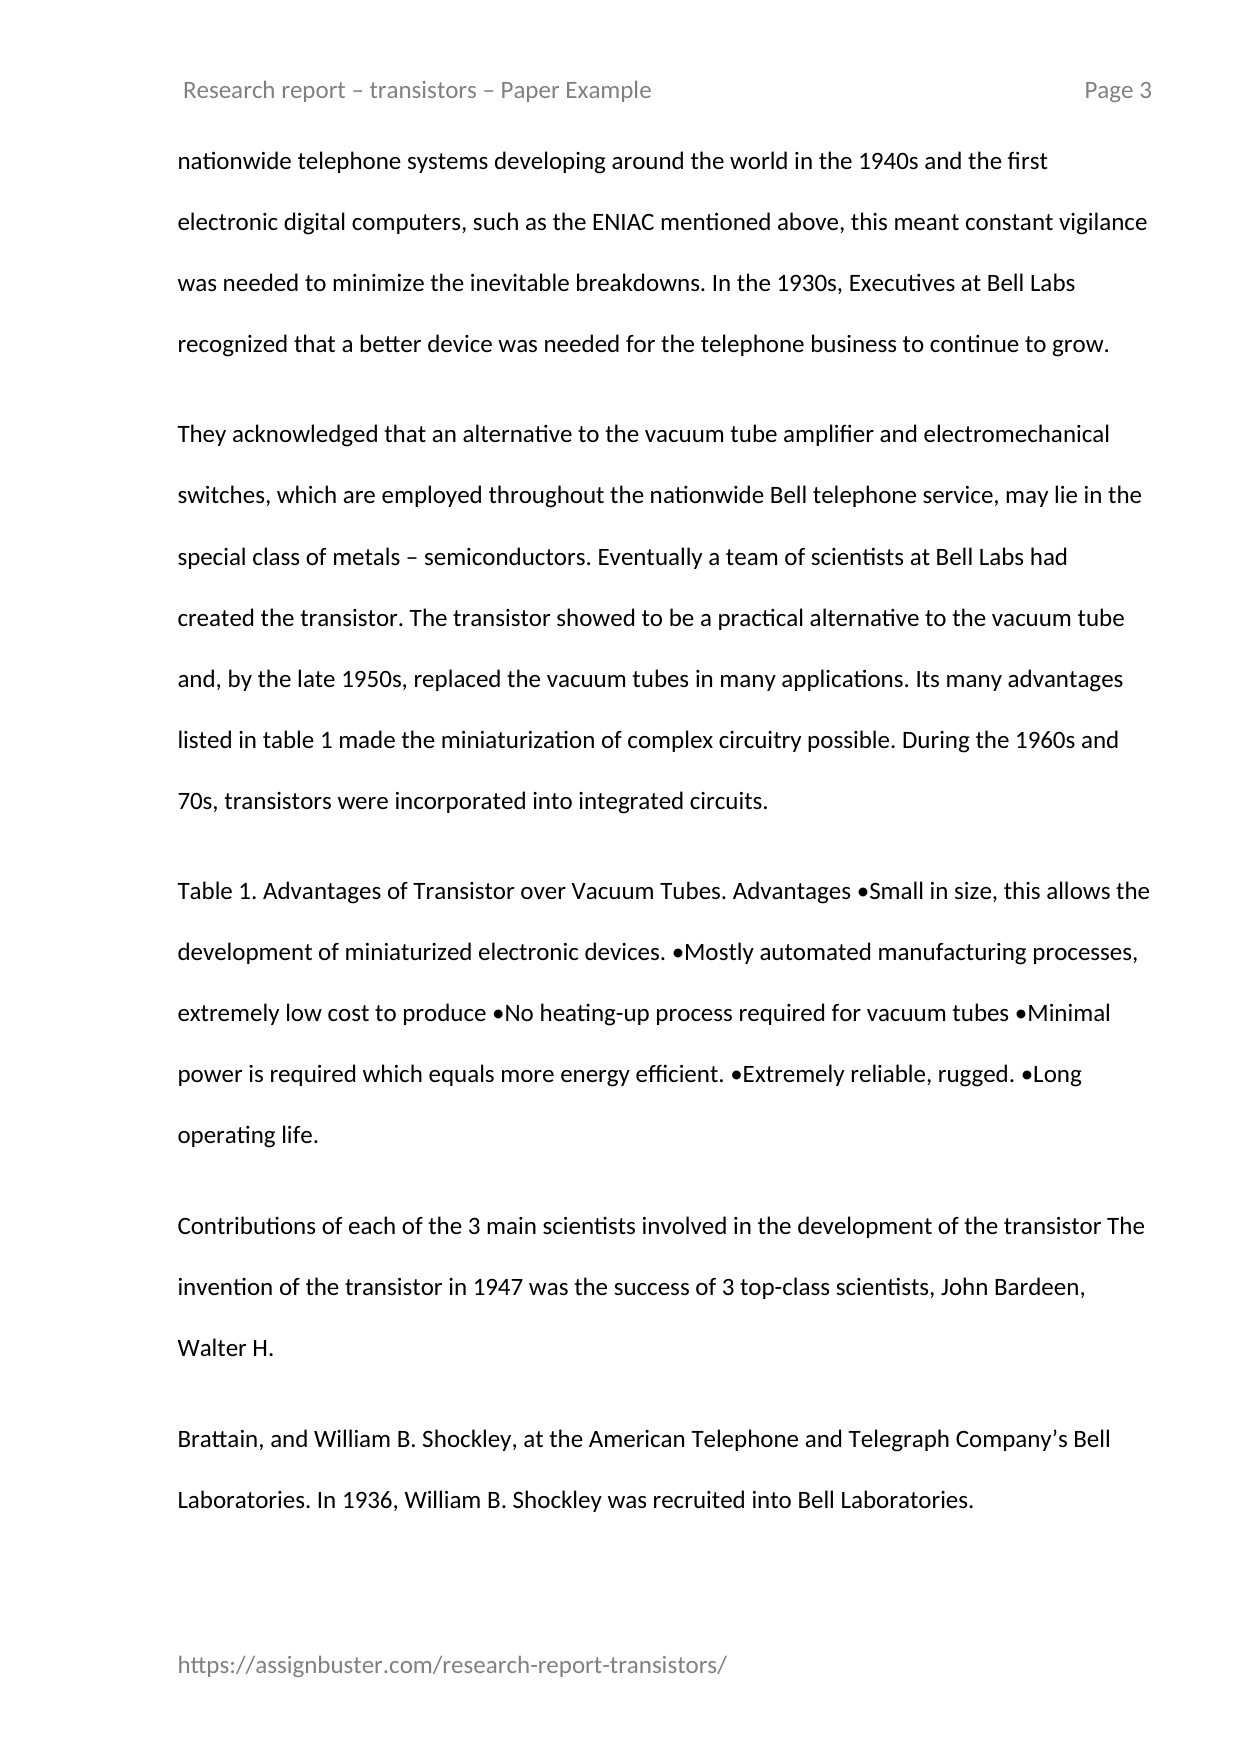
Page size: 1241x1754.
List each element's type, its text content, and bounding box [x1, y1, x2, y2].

text Table 1. Advantages of Transistor over Vacuum Tubes. Advantages •Small in size, this allows the development of miniaturized electronic devices. •Mostly automated manufacturing processes, extremely low cost to produce •No heating-up process required for vacuum tubes •Minimal power is required which equals more energy efficient. •Extremely reliable, rugged. •Long operating life. [177, 875, 1152, 1150]
text Brattain, and William B. Shockley, at the American Telephone and Telegraph Company’s Bell Laboratories. In 1936, William B. Shockley was recruited into Bell Laboratories. [177, 1423, 1152, 1514]
text Contributions of each of the 3 main scientists involved in the development of the transistor The invention of the transistor in 1947 was the success of 3 top-class scientists, John Bardeen, Walter H. [177, 1210, 1152, 1363]
text They acknowledged that an alternative to the vacuum tube amplifier and electromechanical switches, which are employed throughout the nationwide Bell telephone service, may lie in the special class of metals – semiconductors. Eventually a team of scientists at Bell Labs had created the transistor. The transistor showed to be a practical alternative to the vacuum tube and, by the late 1950s, replaced the vacuum tubes in many applications. Its many advantages listed in table 1 made the miniaturization of complex circuitry possible. During the 1960s and 70s, transistors were incorporated into integrated circuits. [177, 419, 1152, 815]
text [177, 145, 1152, 359]
